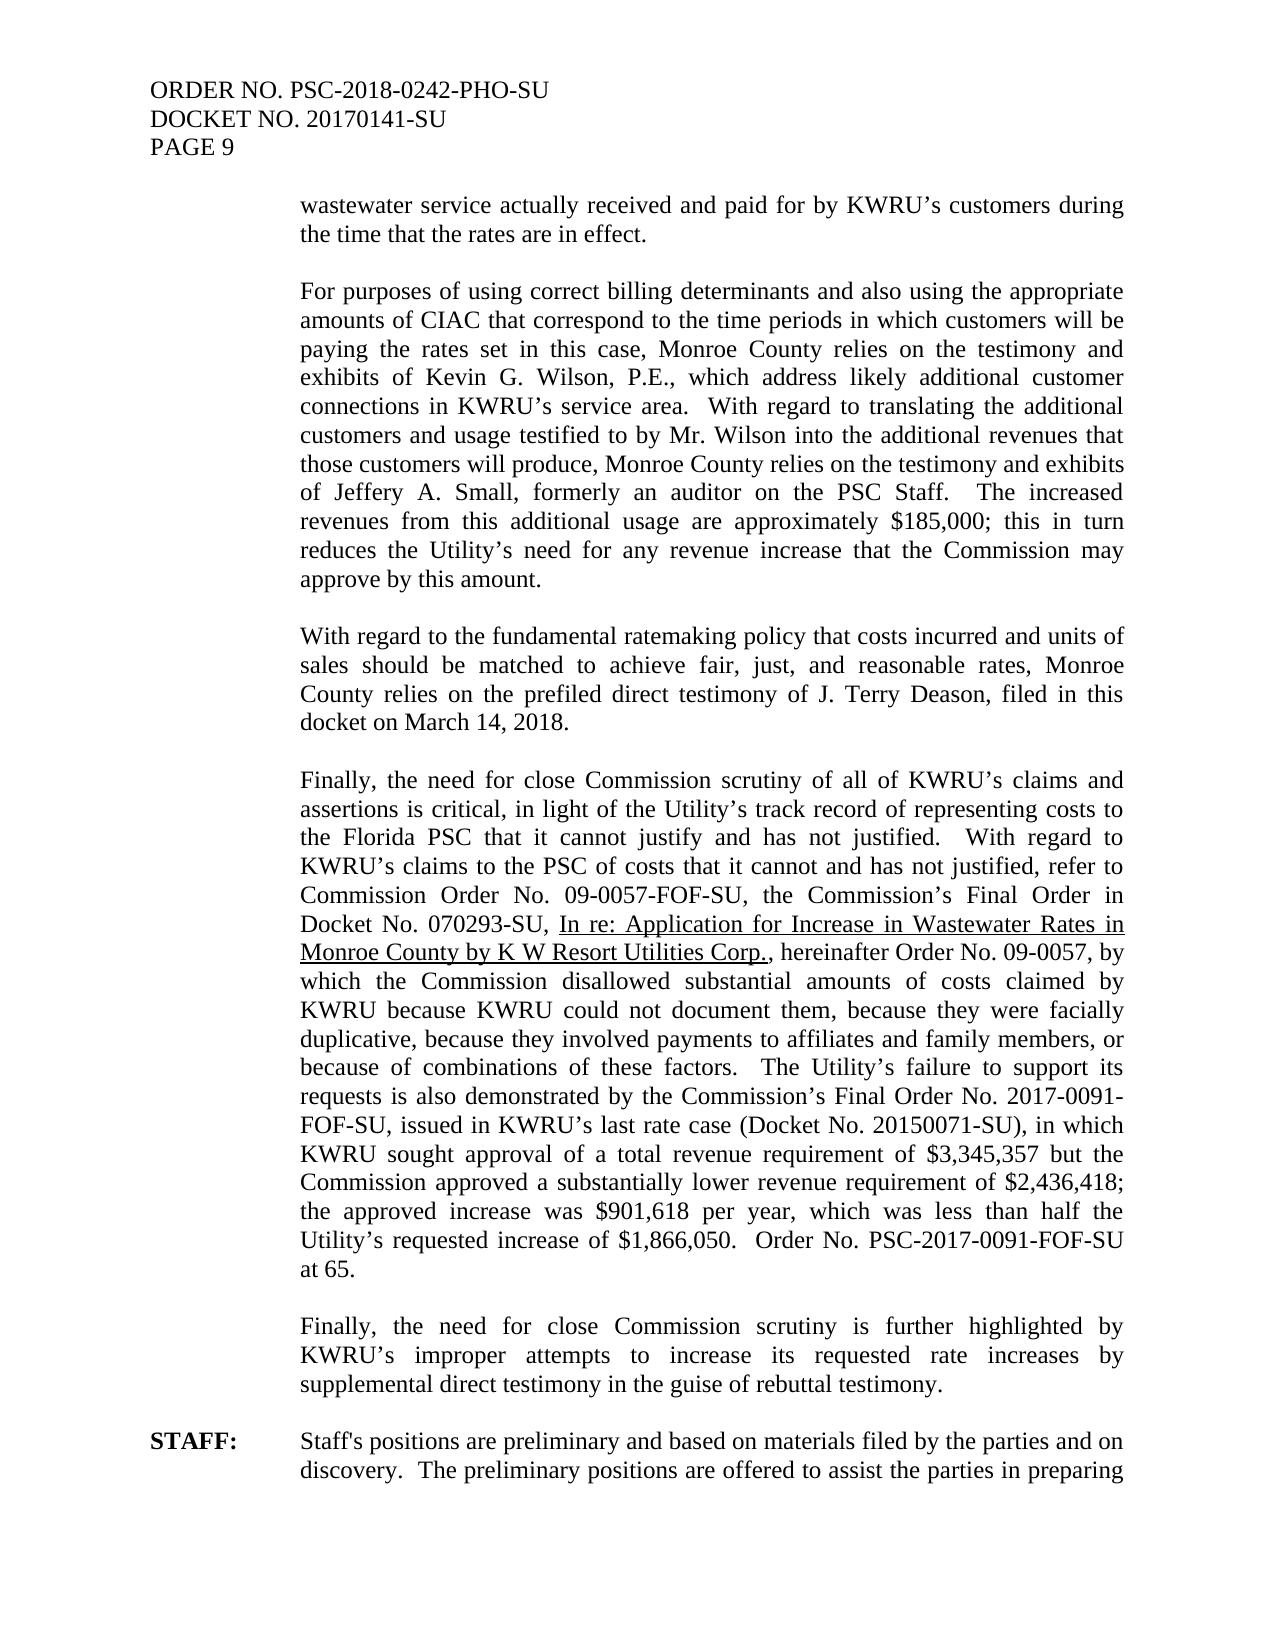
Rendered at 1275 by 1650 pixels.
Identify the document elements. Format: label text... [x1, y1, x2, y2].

text Finally, the need for close Commission scrutiny of all of KWRU’s claims and assertions is critical, in light of the Utility’s track record of representing costs to the Florida PSC that it cannot justify and has not justified. With regard to KWRU’s claims to the PSC of costs that it cannot and has not justified, refer to Commission Order No. 09-0057-FOF-SU, the Commission’s Final Order in Docket No. 070293-SU, In re: Application for Increase in Wastewater Rates in Monroe County by K W Resort Utilities Corp., hereinafter Order No. 09-0057, by which the Commission disallowed substantial amounts of costs claimed by KWRU because KWRU could not document them, because they were facially duplicative, because they involved payments to affiliates and family members, or because of combinations of these factors. The Utility’s failure to support its requests is also demonstrated by the Commission’s Final Order No. 2017-0091-FOF-SU, issued in KWRU’s last rate case (Docket No. 20150071-SU), in which KWRU sought approval of a total revenue requirement of $3,345,357 but the Commission approved a substantially lower revenue requirement of $2,436,418; the approved increase was $901,618 per year, which was less than half the Utility’s requested increase of $1,866,050. Order No. PSC-2017-0091-FOF-SU at 65. [150, 765, 1125, 1282]
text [150, 1426, 1125, 1484]
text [150, 190, 1125, 247]
text Finally, the need for close Commission scrutiny is further highlighted by KWRU’s improper attempts to increase its requested rate increases by supplemental direct testimony in the guise of rebuttal testimony. [150, 1311, 1125, 1397]
text With regard to the fundamental ratemaking policy that costs incurred and units of sales should be matched to achieve fair, just, and reasonable rates, Monroe County relies on the prefiled direct testimony of J. Terry Deason, filed in this docket on March 14, 2018. [150, 621, 1125, 736]
text For purposes of using correct billing determinants and also using the appropriate amounts of CIAC that correspond to the time periods in which customers will be paying the rates set in this case, Monroe County relies on the testimony and exhibits of Kevin G. Wilson, P.E., which address likely additional customer connections in KWRU’s service area. With regard to translating the additional customers and usage testified to by Mr. Wilson into the additional revenues that those customers will produce, Monroe County relies on the testimony and exhibits of Jeffery A. Small, formerly an auditor on the PSC Staff. The increased revenues from this additional usage are approximately $185,000; this in turn reduces the Utility’s need for any revenue increase that the Commission may approve by this amount. [150, 276, 1125, 592]
